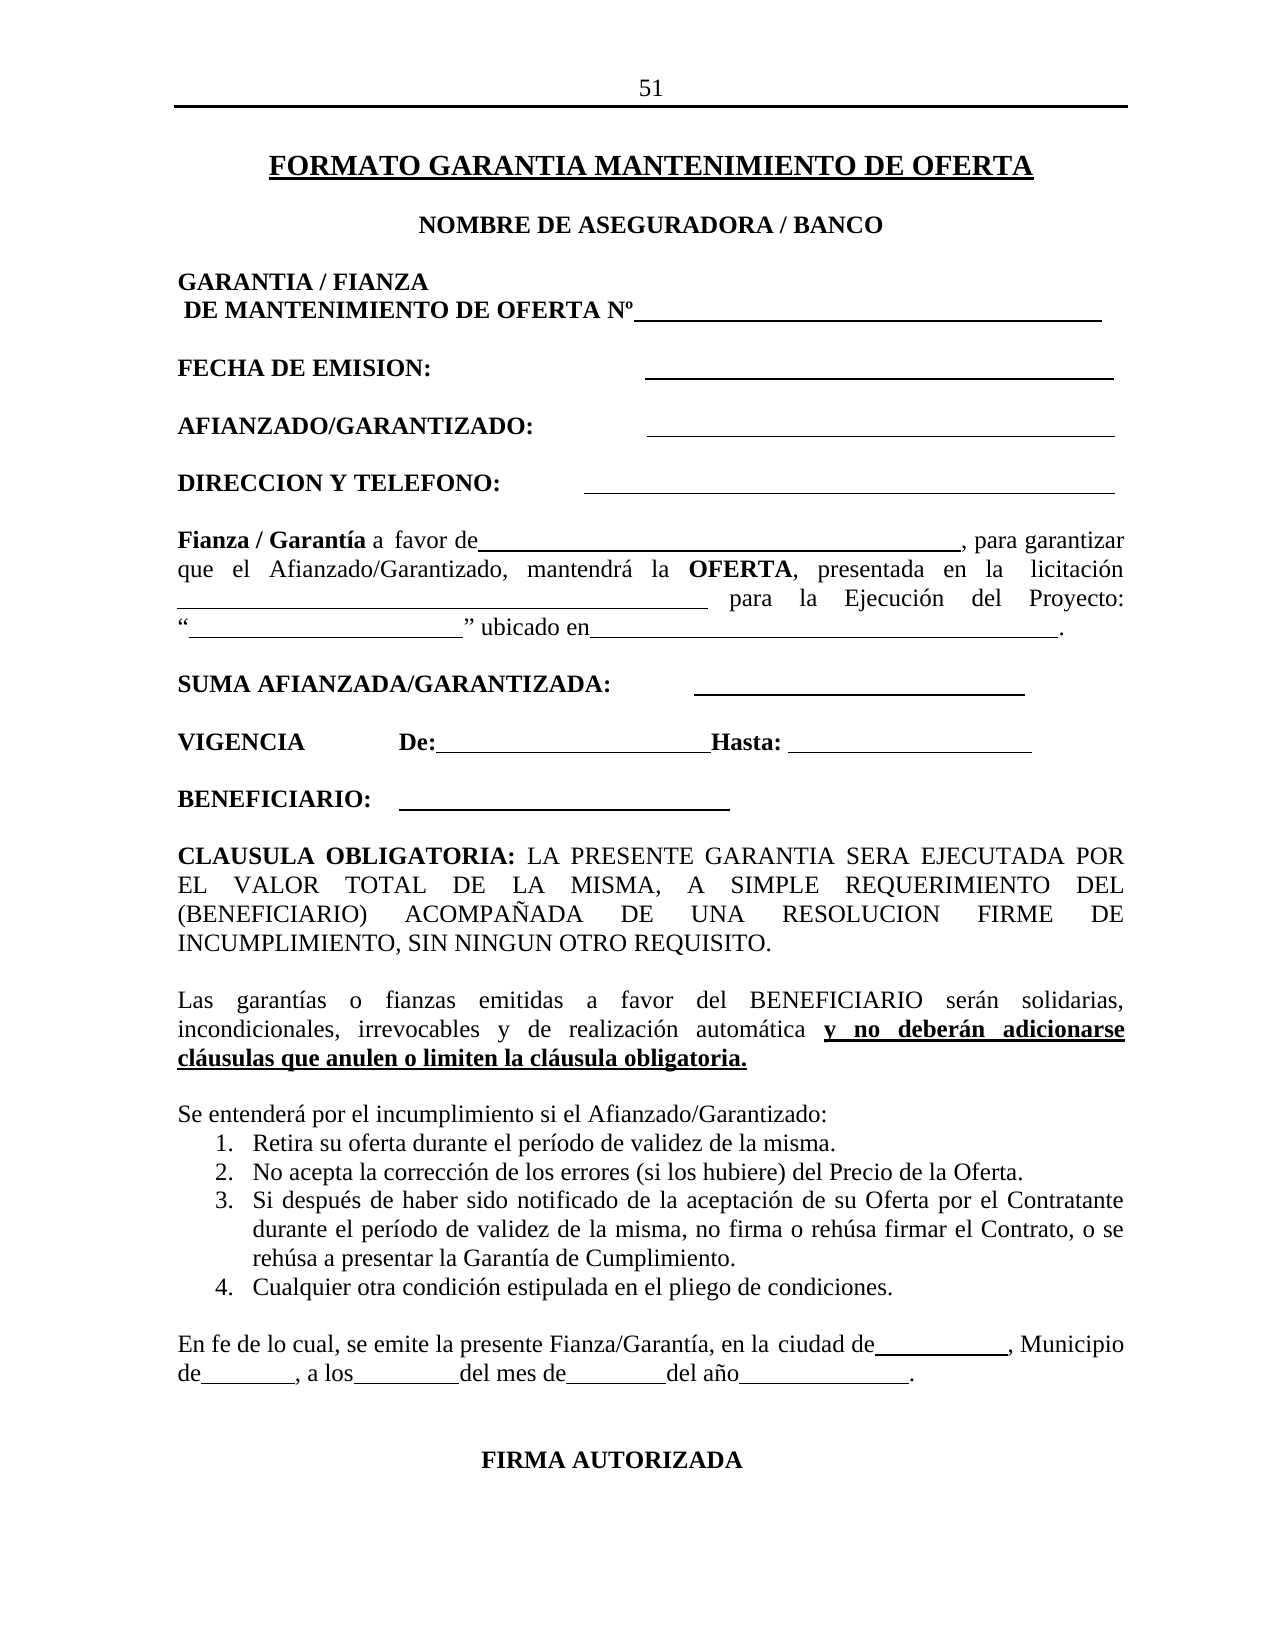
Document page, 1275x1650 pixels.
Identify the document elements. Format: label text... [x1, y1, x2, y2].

text VIGENCIA De: Hasta: [177, 727, 1142, 756]
text FORMATO GARANTIA MANTENIMIENTO DE OFERTA [269, 148, 1142, 181]
text BENEFICIARIO: [177, 784, 1142, 813]
text para la Ejecución del Proyecto: “ ” ubicado en . [177, 583, 1125, 640]
text Fianza / Garantía a favor de , para garantizar que el Afianzado/Garantizado, mantendrá la OFERTA, presentada en la licitación [177, 525, 1125, 583]
list Si después de haber sido notificado de la aceptación de su Oferta por el Contratante durante el período de validez de la misma, no firma o rehúsa firmar el Contrato, o se rehúsa a presentar la Garantía de Cumplimiento. [215, 1186, 1125, 1272]
list Retira su oferta durante el período de validez de la misma. [215, 1128, 1142, 1157]
text AFIANZADO/GARANTIZADO: [177, 411, 1142, 440]
subtitle NOMBRE DE ASEGURADORA / BANCO [418, 210, 1142, 238]
text GARANTIA / FIANZA [177, 267, 1142, 296]
subtitle FIRMA AUTORIZADA [481, 1445, 1142, 1473]
text Las garantías o fianzas emitidas a favor del BENEFICIARIO serán solidarias, incondicionales, irrevocables y de realización automática y no deberán adicionarse cláusulas que anulen o limiten la cláusula obligatoria. [177, 985, 1125, 1071]
text FECHA DE EMISION: [177, 353, 1142, 382]
text DIRECCION Y TELEFONO: [177, 468, 1142, 497]
list Cualquier otra condición estipulada en el pliego de condiciones. [215, 1272, 1142, 1301]
list No acepta la corrección de los errores (si los hubiere) del Precio de la Oferta. [215, 1157, 1142, 1186]
text En fe de lo cual, se emite la presente Fianza/Garantía, en la ciudad de , Municipio de , a los del mes de del año . [177, 1329, 1124, 1387]
text CLAUSULA OBLIGATORIA: LA PRESENTE GARANTIA SERA EJECUTADA POR EL VALOR TOTAL DE LA MISMA, A SIMPLE REQUERIMIENTO DEL (BENEFICIARIO) ACOMPAÑADA DE UNA RESOLUCION FIRME DE INCUMPLIMIENTO, SIN NINGUN OTRO REQUISITO. [177, 841, 1125, 956]
text Se entenderá por el incumplimiento si el Afianzado/Garantizado: [177, 1099, 1142, 1128]
subtitle SUMA AFIANZADA/GARANTIZADA: [177, 669, 1142, 698]
text DE MANTENIMIENTO DE OFERTA Nº [183, 296, 1142, 324]
